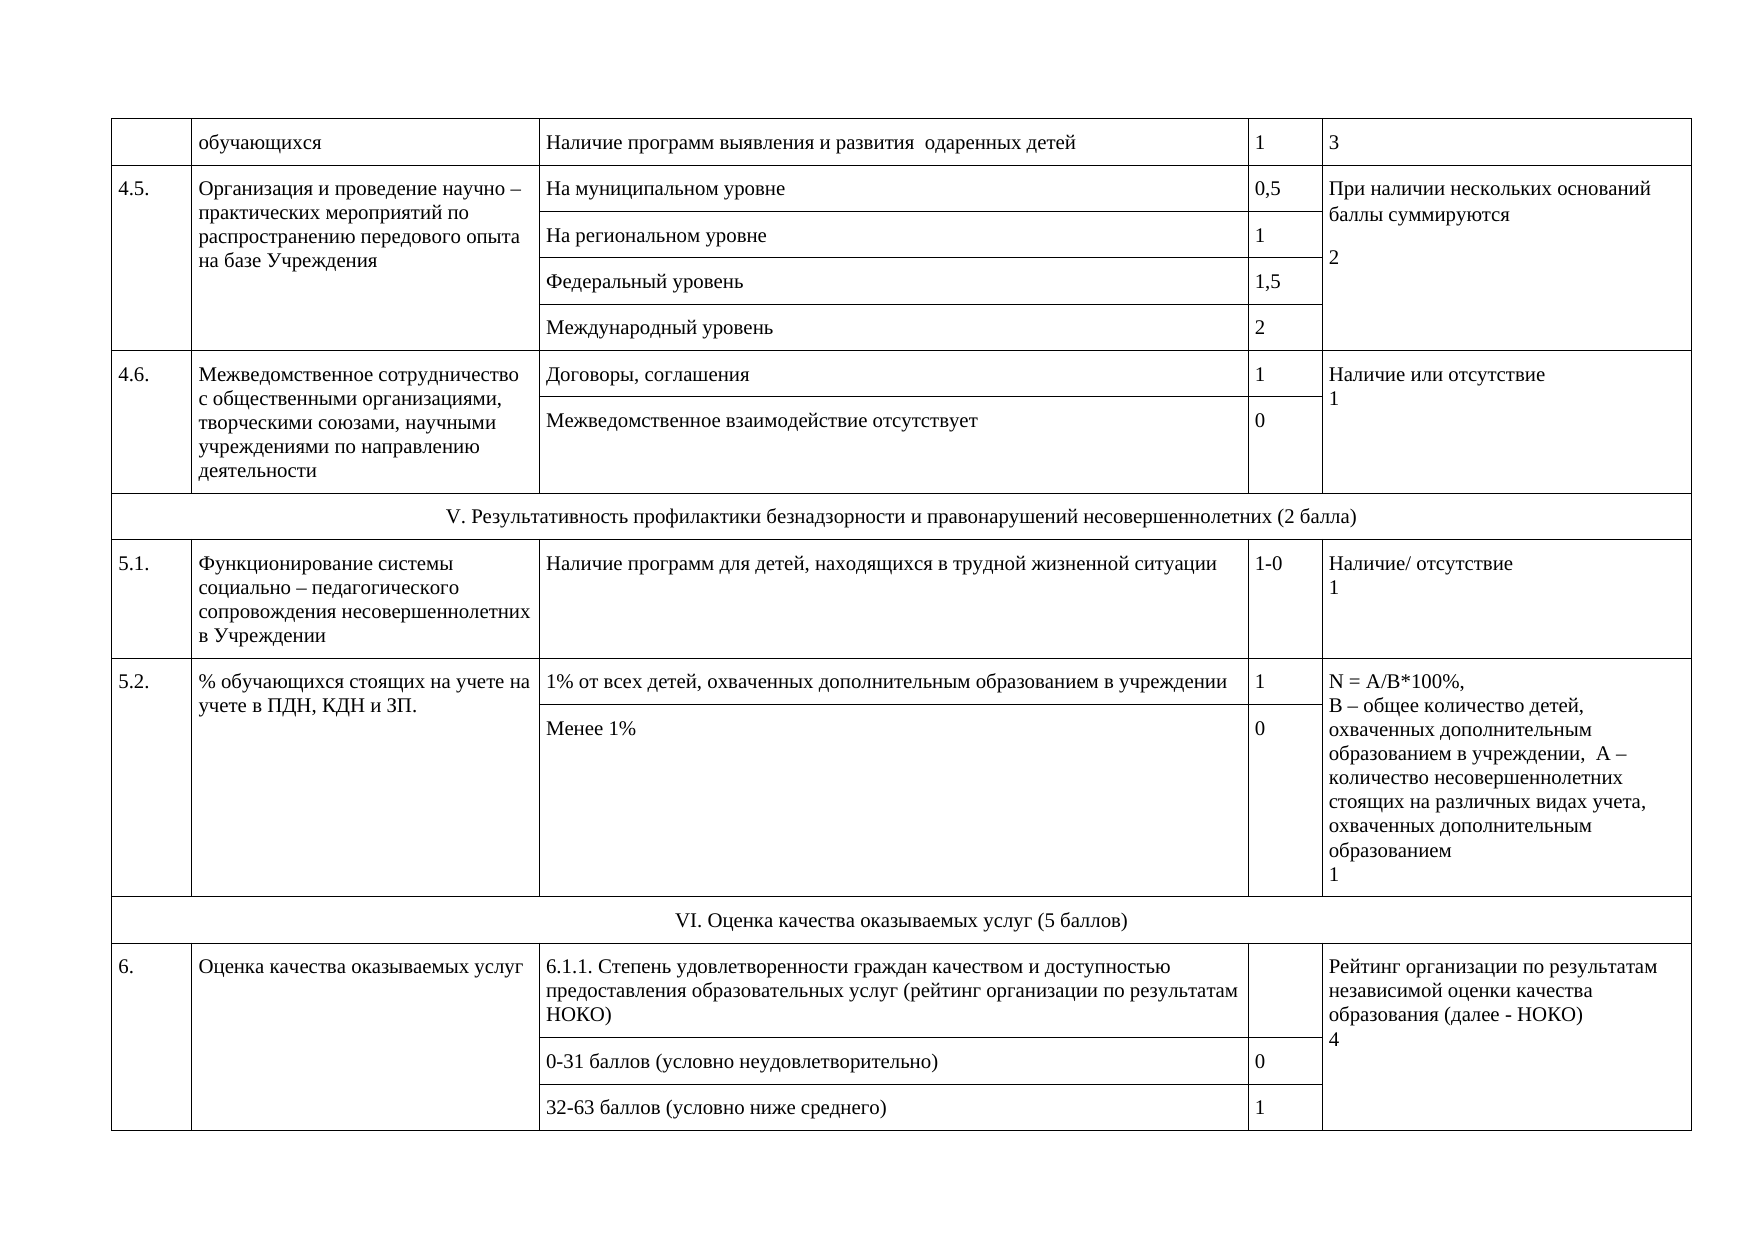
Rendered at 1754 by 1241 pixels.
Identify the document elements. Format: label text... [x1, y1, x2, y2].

table_cell 1 [1249, 659, 1322, 704]
table_cell При наличии нескольких оснований баллы суммируются 2 [1323, 166, 1691, 350]
table_cell 0,5 [1249, 166, 1322, 211]
table_cell Межведомственное сотрудничество с общественными организациями, творческими союзами, научными учреждениями по направлению деятельности [192, 351, 539, 492]
table_cell 1-0 [1249, 540, 1322, 657]
table_cell Менее 1% [540, 705, 1248, 896]
table_cell 6. [112, 944, 191, 1130]
table_cell 1 [1249, 119, 1322, 164]
table_cell 1 [1249, 212, 1322, 257]
table_cell На региональном уровне [540, 212, 1248, 257]
table_cell N = A/B*100%, В – общее количество детей, охваченных дополнительным образованием в учреждении, А – количество несовершеннолетних стоящих на различных видах учета, охваченных дополнительным образованием 1 [1323, 659, 1691, 896]
table_cell Наличие/ отсутствие 1 [1323, 540, 1691, 657]
table_cell Федеральный уровень [540, 258, 1248, 303]
table_cell [1249, 944, 1322, 1037]
table_cell Наличие программ выявления и развития одаренных детей [540, 119, 1248, 164]
table_cell 5.1. [112, 540, 191, 657]
table_cell 0 [1249, 397, 1322, 492]
table_cell 1 [1249, 351, 1322, 396]
table_cell Договоры, соглашения [540, 351, 1248, 396]
table_cell 1% от всех детей, охваченных дополнительным образованием в учреждении [540, 659, 1248, 704]
table_cell Наличие программ для детей, находящихся в трудной жизненной ситуации [540, 540, 1248, 657]
table_cell 0-31 баллов (условно неудовлетворительно) [540, 1038, 1248, 1083]
table_cell Рейтинг организации по результатам независимой оценки качества образования (далее - НОКО) 4 [1323, 944, 1691, 1130]
table_cell 32-63 баллов (условно ниже среднего) [540, 1085, 1248, 1130]
table_cell Организация и проведение научно – практических мероприятий по распространению передового опыта на базе Учреждения [192, 166, 539, 350]
table_cell 0 [1249, 1038, 1322, 1083]
table_cell 1 [1249, 1085, 1322, 1130]
table_cell 5.2. [112, 659, 191, 896]
table_cell 4.6. [112, 351, 191, 492]
table_cell V. Результативность профилактики безнадзорности и правонарушений несовершеннолетних (2 балла) [112, 494, 1691, 539]
table_cell 1,5 [1249, 258, 1322, 303]
table_cell Наличие или отсутствие 1 [1323, 351, 1691, 492]
table_cell VI. Оценка качества оказываемых услуг (5 баллов) [112, 897, 1691, 943]
table_cell 0 [1249, 705, 1322, 896]
table_cell 2 [1249, 305, 1322, 350]
table_cell На муниципальном уровне [540, 166, 1248, 211]
table_cell Оценка качества оказываемых услуг [192, 944, 539, 1130]
table_cell 4.5. [112, 166, 191, 350]
table_cell 6.1.1. Степень удовлетворенности граждан качеством и доступностью предоставления образовательных услуг (рейтинг организации по результатам НОКО) [540, 944, 1248, 1037]
table_cell % обучающихся стоящих на учете на учете в ПДН, КДН и ЗП. [192, 659, 539, 896]
table_cell Международный уровень [540, 305, 1248, 350]
table_cell Межведомственное взаимодействие отсутствует [540, 397, 1248, 492]
table_cell Функционирование системы социально – педагогического сопровождения несовершеннолетних в Учреждении [192, 540, 539, 657]
